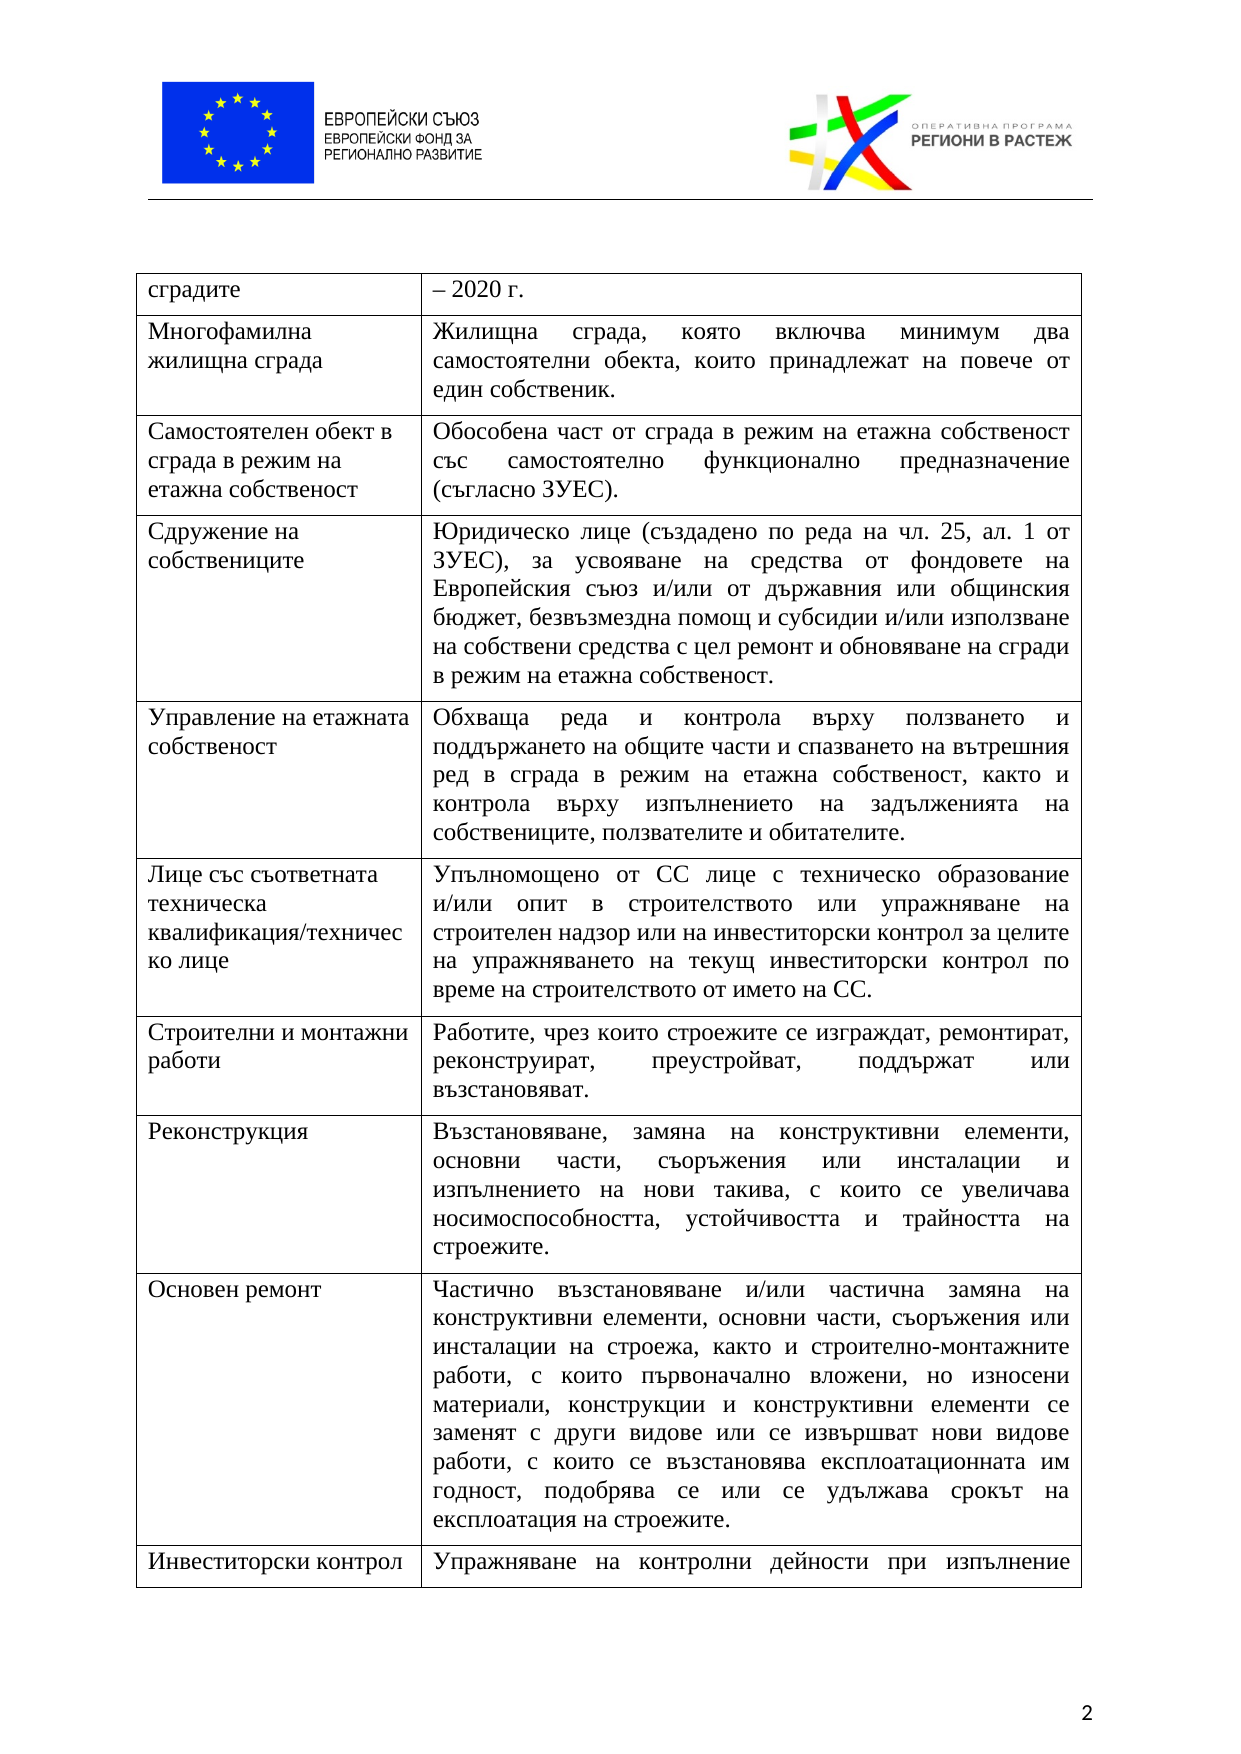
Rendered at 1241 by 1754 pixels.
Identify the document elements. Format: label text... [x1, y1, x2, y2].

table_cell Самостоятелен обект в сграда в режим на етажна собственост [137, 416, 421, 515]
table_cell Работите, чрез които строежите се изграждат, ремонтират, реконструират, преустройват, поддържат или възстановяват. [422, 1017, 1081, 1115]
table_cell Упълномощено от СС лице с техническо образование и/или опит в строителството или упражняване на строителен надзор или на инвеститорски контрол за целите на упражняването на текущ инвеститорски контрол по време на строителството от името на СС. [422, 859, 1081, 1016]
table_cell Многофамилна жилищна сграда [137, 316, 421, 415]
table_cell Сдружение на собствениците [137, 516, 421, 701]
table_cell Строителни и монтажни работи [137, 1017, 421, 1115]
table_cell Критерии за допустимост на сградите [137, 274, 421, 315]
table_cell Обхваща реда и контрола върху ползването и поддържането на общите части и спазването на вътрешния ред в сграда в режим на етажна собственост, както и контрола върху изпълнението на задълженията на собствениците, ползвателите и обитателите. [422, 702, 1081, 858]
table_cell Юридическо лице (създадено по реда на чл. 25, ал. 1 от ЗУЕС), за усвояване на средства от фондовете на Европейския съюз и/или от държавния или общинския бюджет, безвъзмездна помощ и субсидии и/или използване на собствени средства с цел ремонт и обновяване на сгради в режим на етажна собственост. [422, 516, 1081, 701]
picture [774, 86, 1093, 197]
table_cell Критерии относно сградите, върху които могат да бъдат приложени мерки за енергийна ефективност по ОПРР 2014 – 2020 г. [422, 274, 1081, 315]
table_cell Обособена част от сграда в режим на етажна собственост със самостоятелно функционално предназначение (съгласно ЗУЕС). [422, 416, 1081, 515]
table_cell Реконструкция [137, 1116, 421, 1273]
table_cell Възстановяване, замяна на конструктивни елементи, основни части, съоръжения или инсталации и изпълнението на нови такива, с които се увеличава носимоспособността, устойчивостта и трайността на строежите. [422, 1116, 1081, 1273]
table_cell Управление на етажната собственост [137, 702, 421, 858]
table_cell Лице със съответната техническа квалификация/техническо лице [137, 859, 421, 1016]
table_cell Жилищна сграда, която включва минимум два самостоятелни обекта, които принадлежат на повече от един собственик. [422, 316, 1081, 415]
table_cell Инвеститорски контрол [137, 1546, 421, 1587]
table_cell Частично възстановяване и/или частична замяна на конструктивни елементи, основни части, съоръжения или инсталации на строежа, както и строително-монтажните работи, с които първоначално вложени, но износени материали, конструкции и конструктивни елементи се заменят с други видове или се извършват нови видове работи, с които се възстановява експлоатационната им годност, подобрява се или се удължава срокът на експлоатация на строежите. [422, 1274, 1081, 1545]
table_cell Основен ремонт [137, 1274, 421, 1545]
picture [147, 70, 510, 197]
